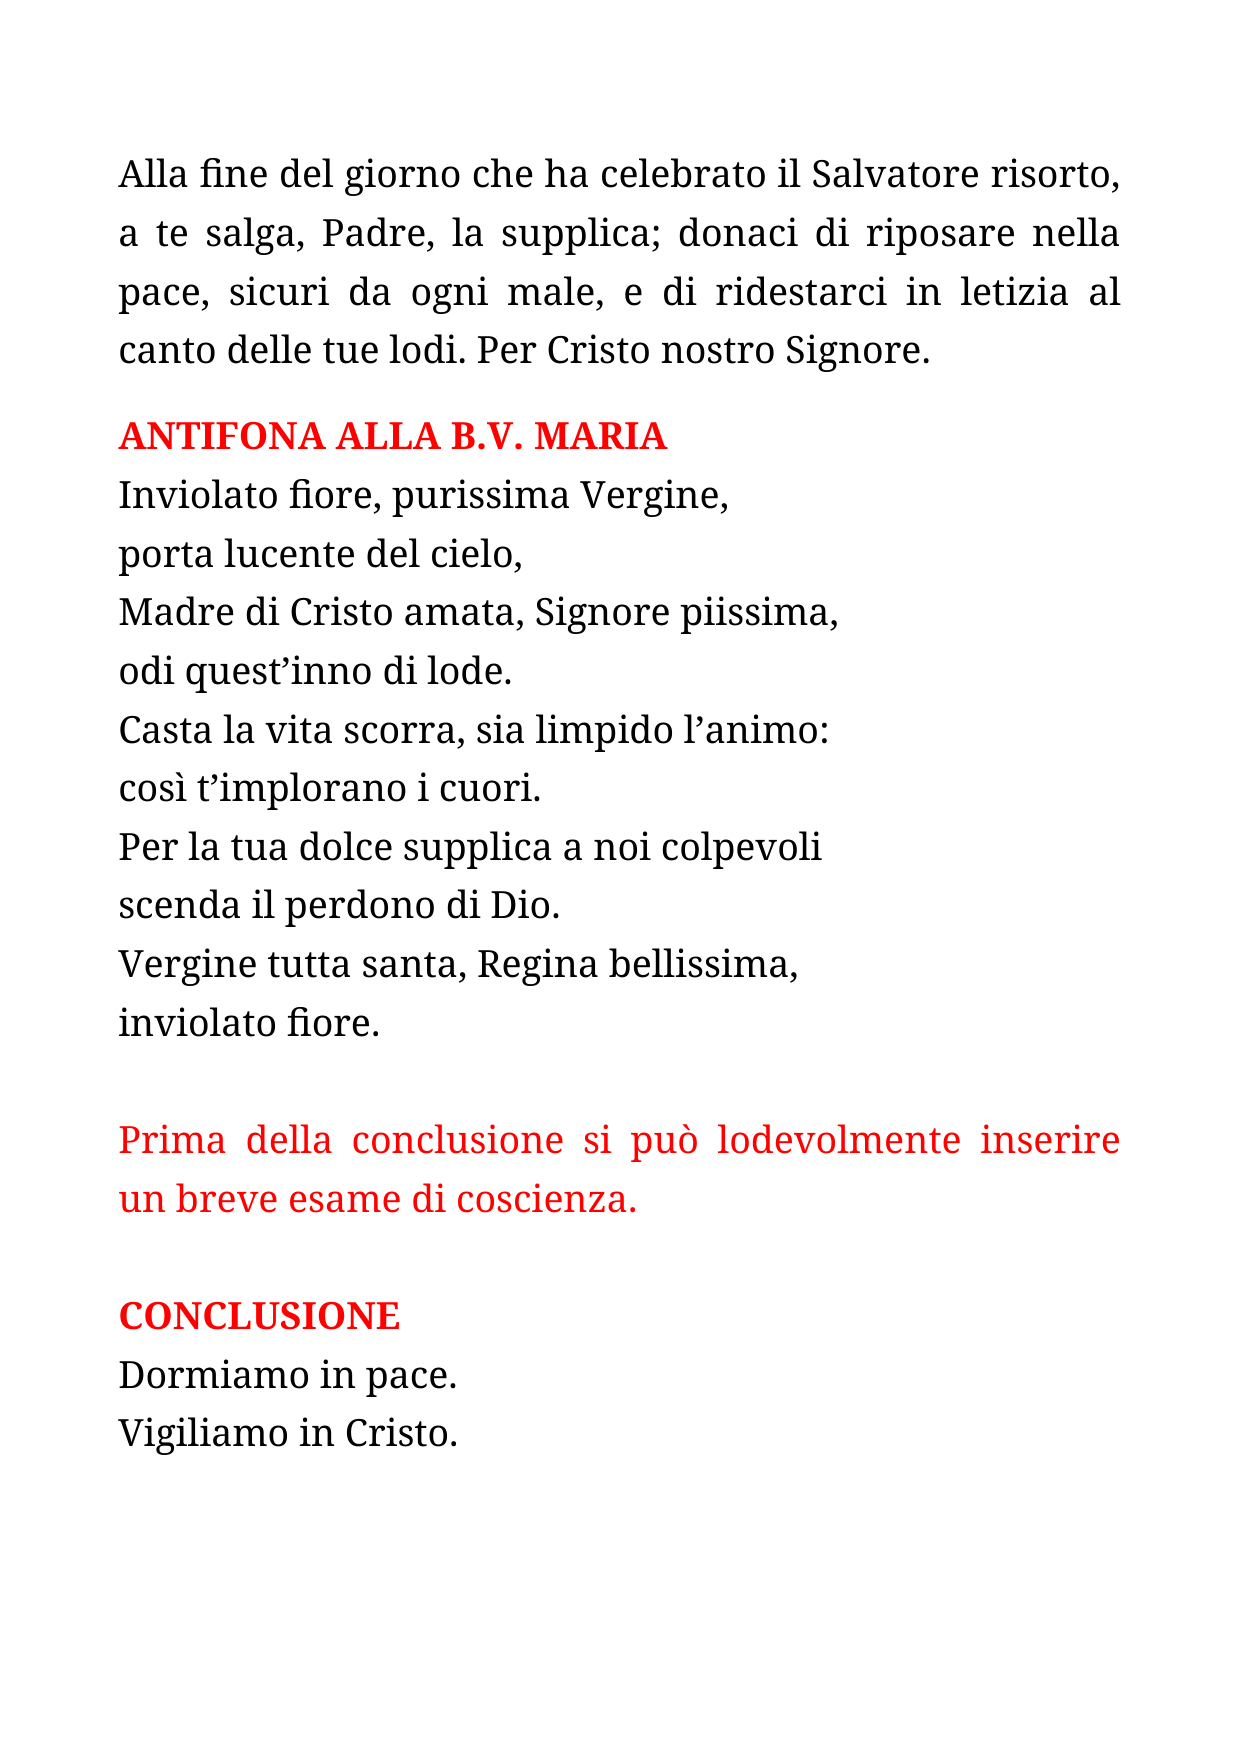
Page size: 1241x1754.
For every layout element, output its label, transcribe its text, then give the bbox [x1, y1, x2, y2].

text Casta la vita scorra, sia limpido l’animo: [118, 703, 1122, 754]
text inviolato fiore. [118, 996, 1122, 1047]
text così t’implorano i cuori. [118, 762, 1122, 813]
text Alla fine del giorno che ha celebrato il Salvatore risorto, a te salga, Padre, la supplica; donaci di riposare nella pace, sicuri da ogni male, e di ridestarci in letizia al canto delle tue lodi. Per Cristo nostro Signore. [118, 148, 1122, 374]
text scenda il perdono di Dio. [118, 879, 1122, 930]
text Vigiliamo in Cristo. [118, 1407, 1122, 1458]
text Vergine tutta santa, Regina bellissima, [118, 937, 1122, 988]
text Inviolato fiore, purissima Vergine, [118, 468, 1122, 519]
text ANTIFONA ALLA B.V. MARIA [118, 410, 1122, 461]
text CONCLUSIONE [118, 1289, 1122, 1340]
text Prima della conclusione si può lodevolmente inserire un breve esame di coscienza. [118, 1113, 1122, 1223]
text Madre di Cristo amata, Signore piissima, [118, 586, 1122, 637]
text porta lucente del cielo, [118, 527, 1122, 578]
text odi quest’inno di lode. [118, 644, 1122, 695]
text Dormiamo in pace. [118, 1348, 1122, 1399]
text Per la tua dolce supplica a noi colpevoli [118, 820, 1122, 871]
